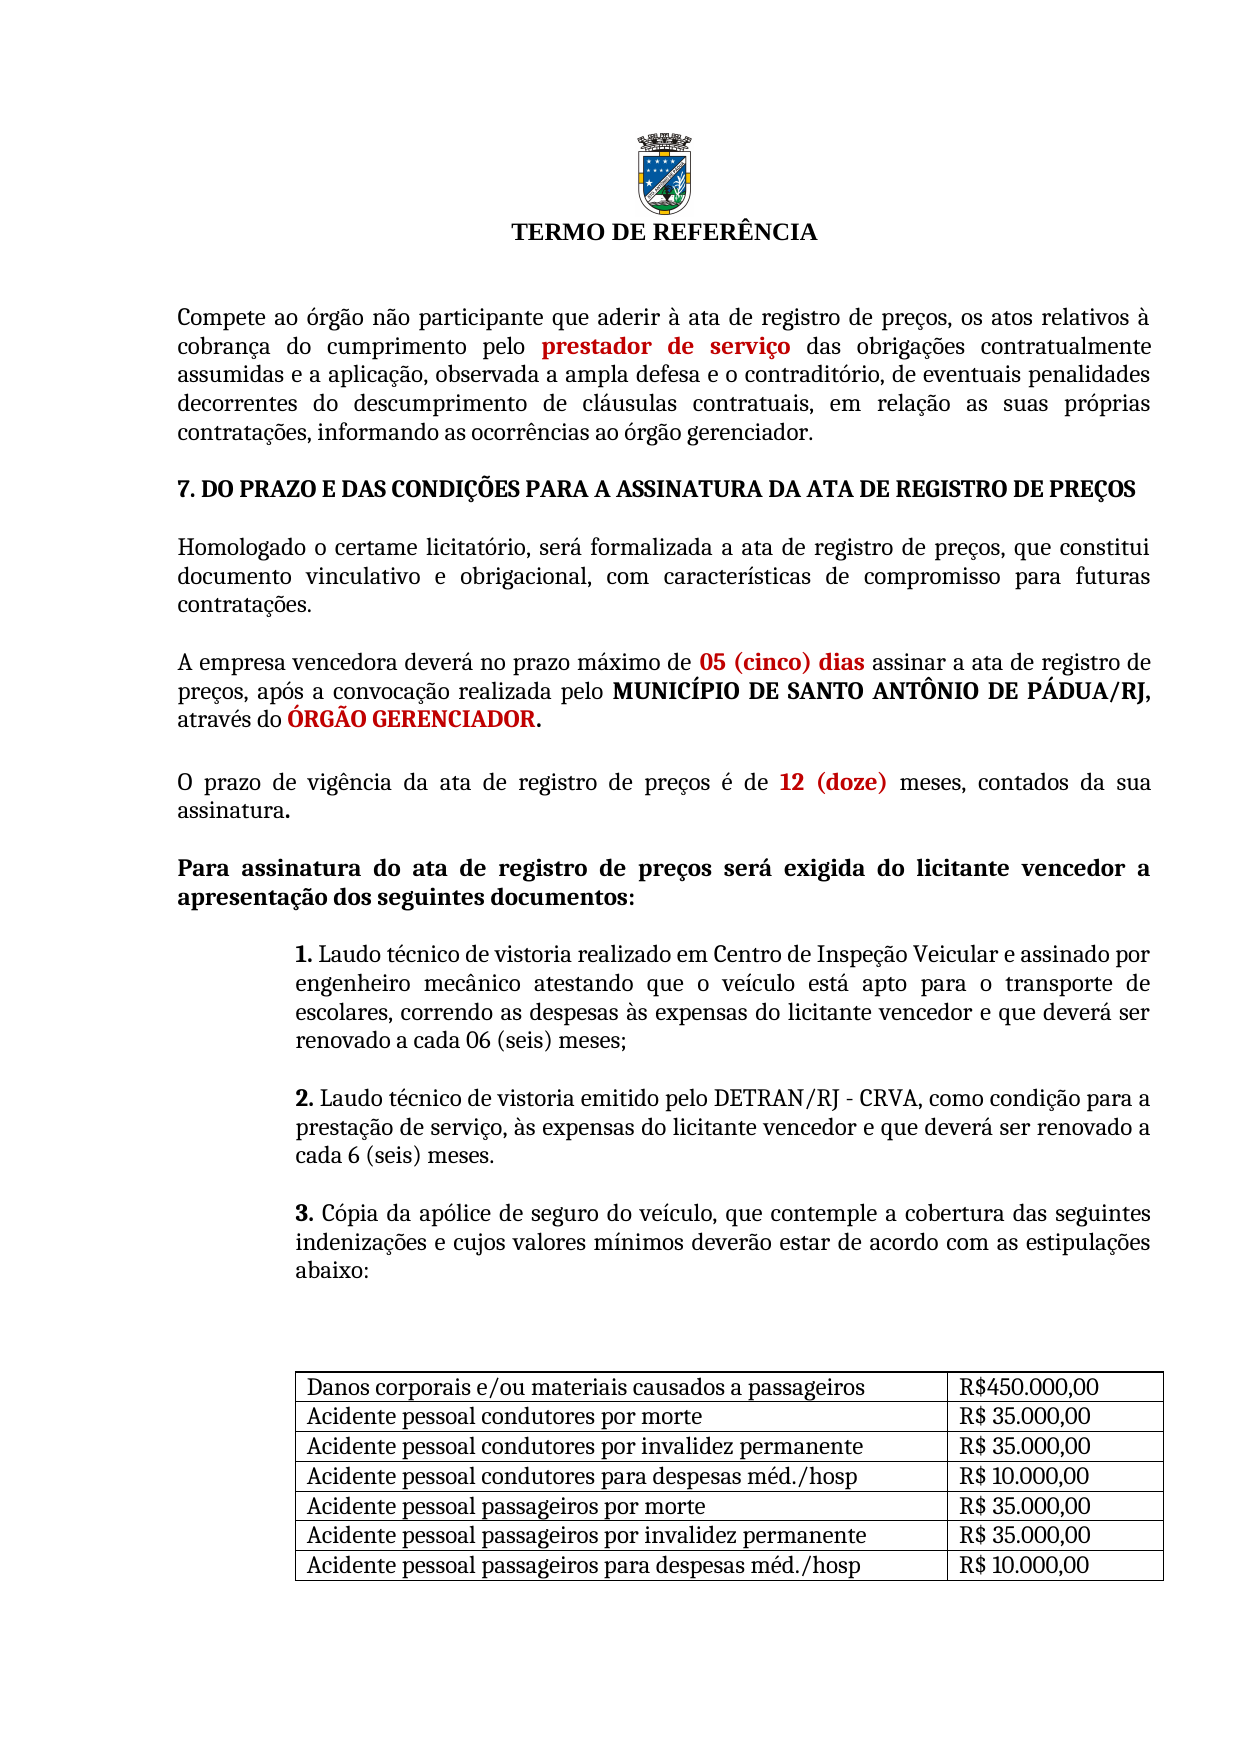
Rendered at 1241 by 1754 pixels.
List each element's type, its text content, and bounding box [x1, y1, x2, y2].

table_cell Acidente pessoal condutores por morte [296, 1402, 947, 1431]
table_cell Acidente pessoal passageiros por invalidez permanente [296, 1521, 947, 1550]
picture [634, 131, 695, 217]
text Compete ao órgão não participante que aderir à ata de registro de preços, os atos relativos à cobrança do cumprimento pelo prestador de serviço das obrigações contratualmente assumidas e a aplicação, observada a ampla defesa e o contraditório, de eventuais penalidades decorrentes do descumprimento de cláusulas contratuais, em relação as suas próprias contratações, informando as ocorrências ao órgão gerenciador. [177, 303, 1152, 447]
text Homologado o certame licitatório, será formalizada a ata de registro de preços, que constitui documento vinculativo e obrigacional, com características de compromisso para futuras contratações. [177, 533, 1152, 619]
text 7. DO PRAZO E DAS CONDIÇÕES PARA A ASSINATURA DA ATA DE REGISTRO DE PREÇOS [177, 475, 1152, 504]
table_cell Acidente pessoal passageiros por morte [296, 1492, 947, 1520]
table_cell Acidente pessoal passageiros para despesas méd./hosp [296, 1551, 947, 1580]
table_cell R$ 35.000,00 [948, 1402, 1163, 1431]
table_cell R$ 10.000,00 [948, 1462, 1163, 1491]
text A empresa vencedora deverá no prazo máximo de 05 (cinco) dias assinar a ata de registro de preços, após a convocação realizada pelo MUNICÍPIO DE SANTO ANTÔNIO DE PÁDUA/RJ, através do ÓRGÃO GERENCIADOR. [177, 648, 1152, 734]
text 2. Laudo técnico de vistoria emitido pelo DETRAN/RJ - CRVA, como condição para a prestação de serviço, às expensas do licitante vencedor e que deverá ser renovado a cada 6 (seis) meses. [295, 1084, 1152, 1170]
table_cell R$ 35.000,00 [948, 1432, 1163, 1461]
text O prazo de vigência da ata de registro de preços é de 12 (doze) meses, contados da sua assinatura. [177, 768, 1152, 825]
table_cell R$ 35.000,00 [948, 1492, 1163, 1520]
table_header Danos corporais e/ou materiais causados a passageiros [296, 1373, 947, 1401]
table_cell Acidente pessoal condutores por invalidez permanente [296, 1432, 947, 1461]
table_cell R$ 10.000,00 [948, 1551, 1163, 1580]
table_cell R$ 35.000,00 [948, 1521, 1163, 1550]
table_header R$450.000,00 [948, 1373, 1163, 1401]
text 1. Laudo técnico de vistoria realizado em Centro de Inspeção Veicular e assinado por engenheiro mecânico atestando que o veículo está apto para o transporte de escolares, correndo as despesas às expensas do licitante vencedor e que deverá ser renovado a cada 06 (seis) meses; [295, 940, 1152, 1055]
table_cell Acidente pessoal condutores para despesas méd./hosp [296, 1462, 947, 1491]
text Para assinatura do ata de registro de preços será exigida do licitante vencedor a apresentação dos seguintes documentos: [177, 854, 1152, 911]
text 3. Cópia da apólice de seguro do veículo, que contemple a cobertura das seguintes indenizações e cujos valores mínimos deverão estar de acordo com as estipulações abaixo: [295, 1199, 1152, 1285]
